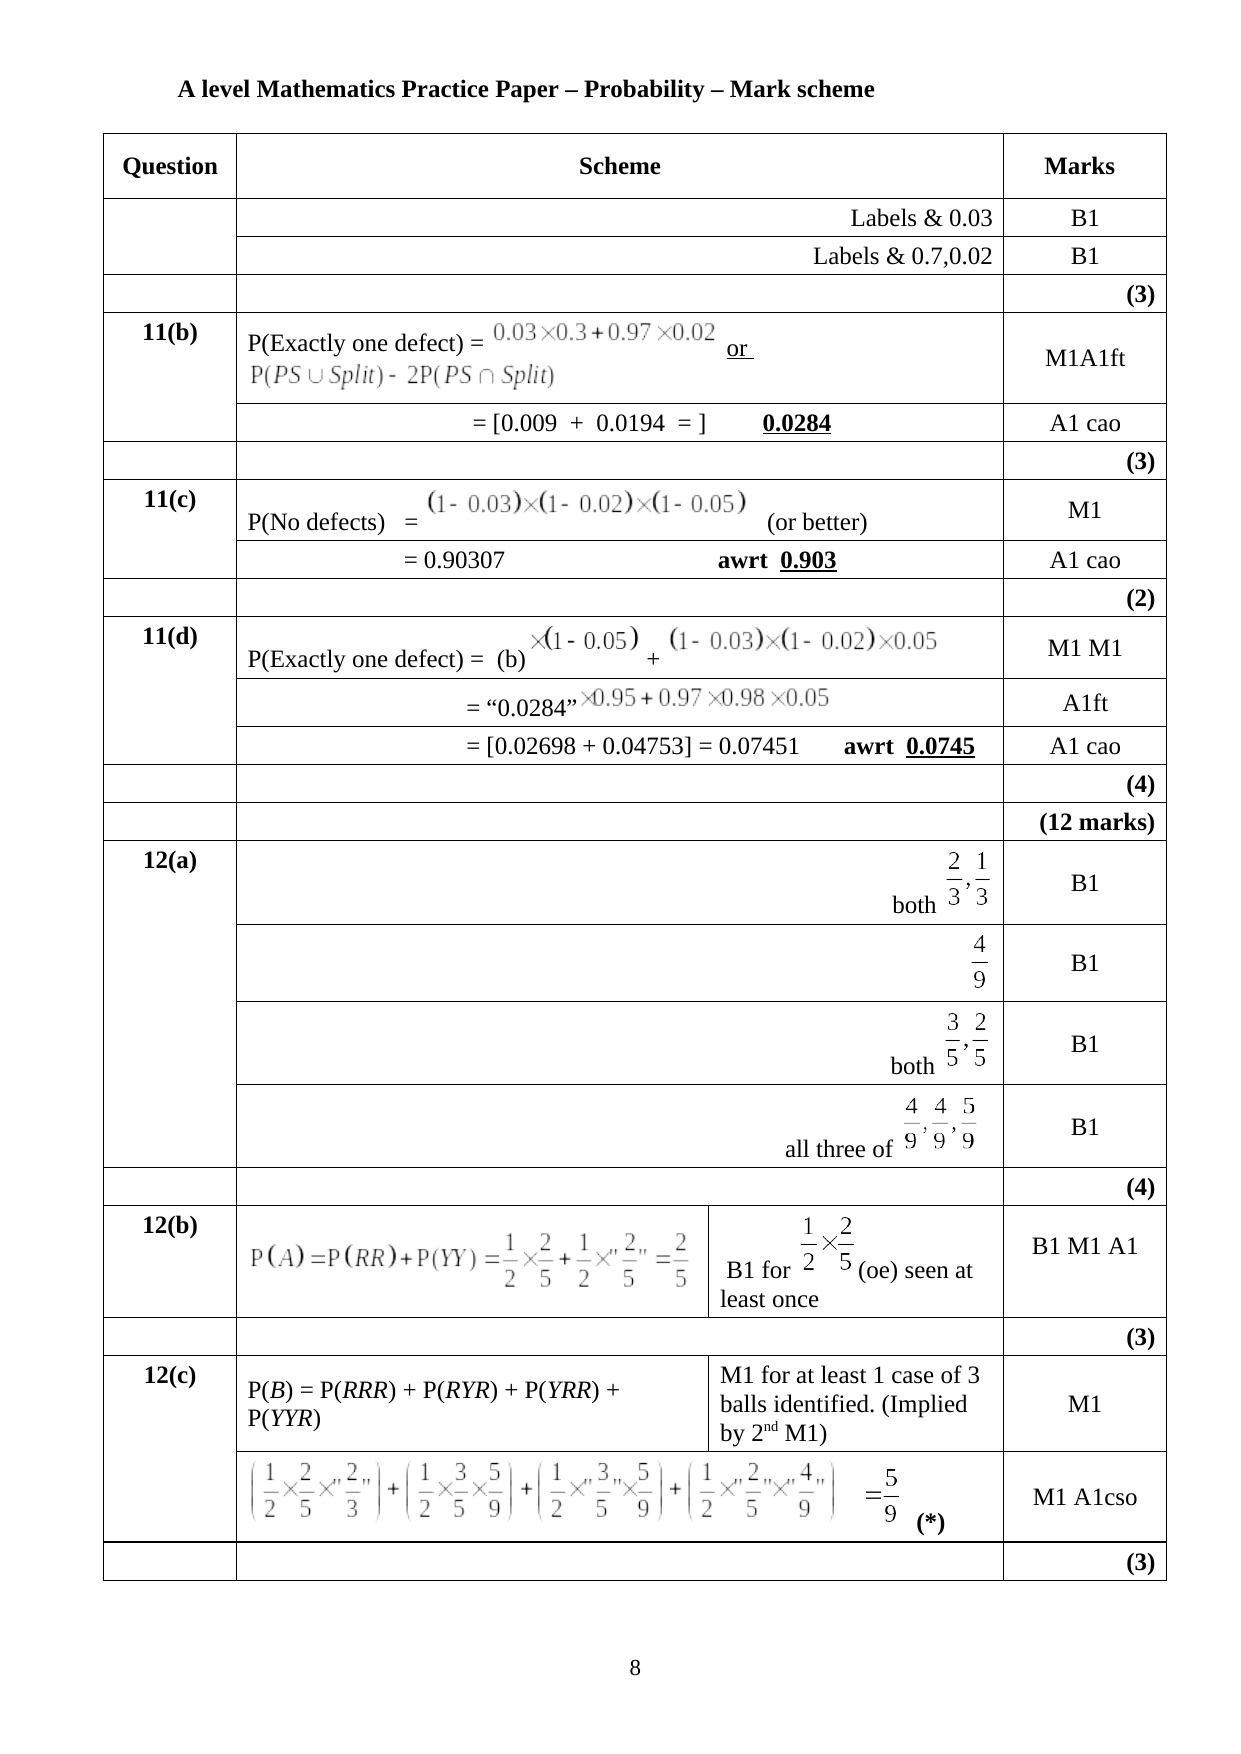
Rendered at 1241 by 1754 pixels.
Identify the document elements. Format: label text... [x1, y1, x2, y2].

table_cell [104, 765, 236, 802]
table_cell (2) [1004, 579, 1166, 616]
table_cell P(Exactly one defect) = or [237, 313, 1003, 403]
table_cell B1 for (oe) seen at least once [709, 1206, 1003, 1317]
table_cell [104, 442, 236, 479]
table_cell P(Exactly one defect) = (b) + [237, 617, 1003, 677]
table_cell M1 [1004, 480, 1166, 540]
table_cell [237, 1543, 1003, 1579]
table_cell both [237, 1002, 1003, 1084]
table_cell [237, 579, 1003, 616]
table_cell M1 A1cso [1004, 1452, 1166, 1541]
table_cell B1 M1 A1 [1004, 1206, 1166, 1317]
table_header Marks [1004, 134, 1166, 198]
table_cell A1 cao [1004, 541, 1166, 578]
table_cell 11(b) [104, 313, 236, 441]
table_cell B1 [1004, 925, 1166, 1001]
table_cell [104, 803, 236, 840]
table_cell [237, 1206, 708, 1317]
table_cell B1 [1004, 199, 1166, 236]
table_cell all three of [237, 1085, 1003, 1167]
table_cell [237, 1168, 1003, 1205]
table_header Scheme [237, 134, 1003, 198]
table_cell B1 [1004, 841, 1166, 923]
table_cell (4) [1004, 1168, 1166, 1205]
table_cell [104, 275, 236, 312]
table_cell [104, 1543, 236, 1579]
table_cell [104, 1318, 236, 1355]
table_cell [237, 803, 1003, 840]
table_cell (3) [1004, 1318, 1166, 1355]
table_cell 11(d) [104, 617, 236, 764]
table_cell = “0.0284” [237, 679, 1003, 726]
table_cell Labels & 0.03 [237, 199, 1003, 236]
table_cell B1 [1004, 1002, 1166, 1084]
table_cell (3) [1004, 275, 1166, 312]
table_cell = 0.90307 awrt 0.903 [237, 541, 1003, 578]
table_cell 11(c) [104, 480, 236, 578]
table_cell = [0.02698 + 0.04753] = 0.07451 awrt 0.0745 [237, 727, 1003, 764]
table_cell (4) [1004, 765, 1166, 802]
table_cell 12(b) [104, 1206, 236, 1317]
table_cell 12(c) [104, 1356, 236, 1541]
table_cell [237, 275, 1003, 312]
table_cell [237, 442, 1003, 479]
table_cell M1 [1004, 1356, 1166, 1451]
table_cell = [0.009 + 0.0194 = ] 0.0284 [237, 404, 1003, 441]
table_cell M1A1ft [1004, 313, 1166, 403]
table_cell both [237, 841, 1003, 923]
table_cell B1 [1004, 1085, 1166, 1167]
table_cell A1ft [1004, 679, 1166, 726]
table_cell P(No defects) = (or better) [237, 480, 1003, 540]
table_cell [104, 1168, 236, 1205]
table_cell [237, 765, 1003, 802]
table_cell A1 cao [1004, 727, 1166, 764]
table_cell B1 [1004, 237, 1166, 274]
table_cell [237, 925, 1003, 1001]
table_cell (3) [1004, 442, 1166, 479]
table_cell Labels & 0.7,0.02 [237, 237, 1003, 274]
table_cell P(B) = P(RRR) + P(RYR) + P(YRR) + P(YYR) [237, 1356, 708, 1451]
table_cell A1 cao [1004, 404, 1166, 441]
table_cell (12 marks) [1004, 803, 1166, 840]
table_cell (3) [1004, 1543, 1166, 1579]
table_cell [104, 579, 236, 616]
table_cell [237, 1318, 1003, 1355]
table_cell (*) [237, 1452, 1003, 1541]
table_cell M1 M1 [1004, 617, 1166, 677]
table_cell 12(a) [104, 841, 236, 1167]
table_header Question [104, 134, 236, 198]
table_cell M1 for at least 1 case of 3 balls identified. (Implied by 2nd M1) [709, 1356, 1003, 1451]
